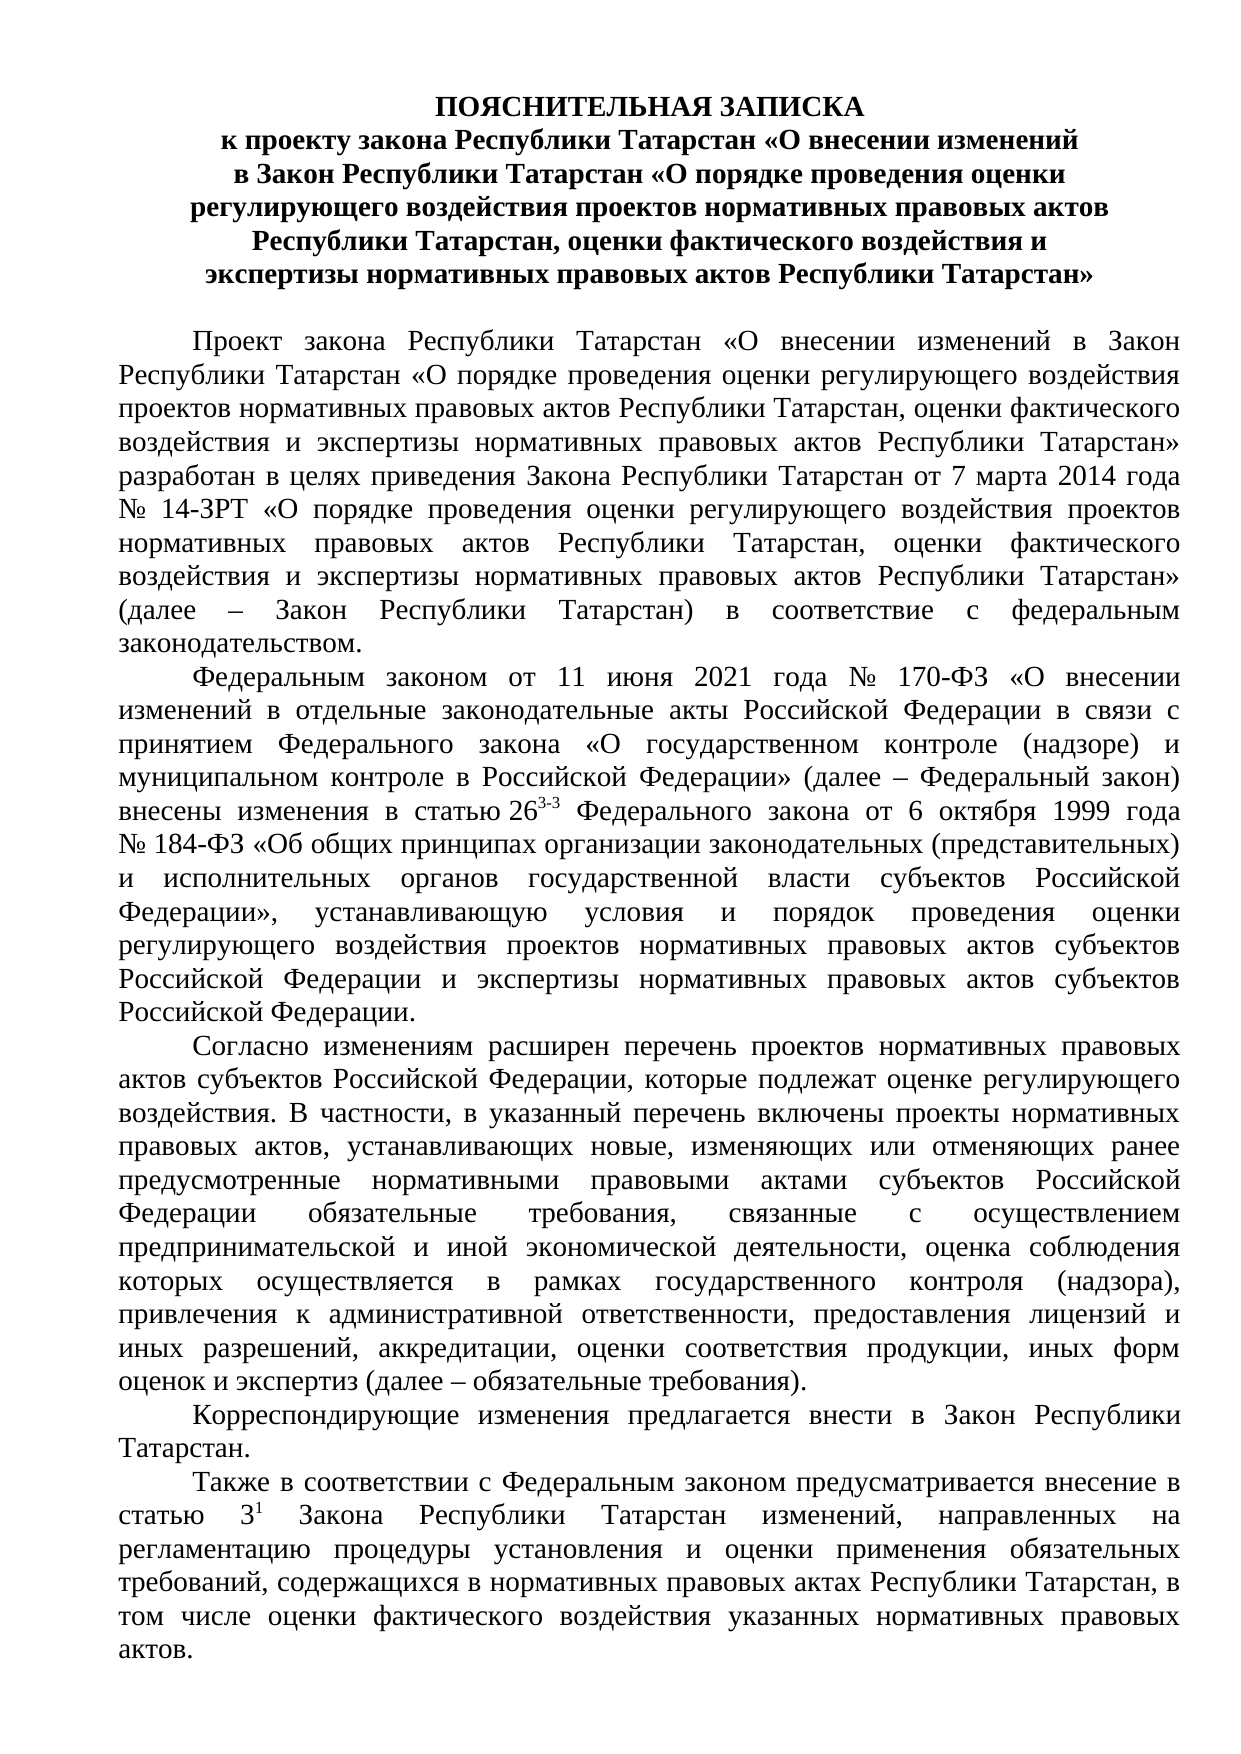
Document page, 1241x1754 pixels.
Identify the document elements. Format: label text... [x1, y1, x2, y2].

text в Закон Республики Татарстан «О порядке проведения оценки [118, 156, 1181, 189]
subtitle ПОЯСНИТЕЛЬНАЯ ЗАПИСКА [118, 89, 1181, 122]
text к проекту закона Республики Татарстан «О внесении изменений [118, 122, 1181, 156]
text экспертизы нормативных правовых актов Республики Татарстан» [118, 256, 1181, 290]
text Также в соответствии с Федеральным законом предусматривается внесение в статью 31 Закона Республики Татарстан изменений, направленных на регламентацию процедуры установления и оценки применения обязательных требований, содержащихся в нормативных правовых актах Республики Татарстан, в том числе оценки фактического воздействия указанных нормативных правовых актов. [118, 1464, 1181, 1665]
text регулирующего воздействия проектов нормативных правовых актов [118, 189, 1181, 223]
text Республики Татарстан, оценки фактического воздействия и [118, 223, 1181, 256]
text Согласно изменениям расширен перечень проектов нормативных правовых актов субъектов Российской Федерации, которые подлежат оценке регулирующего воздействия. В частности, в указанный перечень включены проекты нормативных правовых актов, устанавливающих новые, изменяющих или отменяющих ранее предусмотренные нормативными правовыми актами субъектов Российской Федерации обязательные требования, связанные с осуществлением предпринимательской и иной экономической деятельности, оценка соблюдения которых осуществляется в рамках государственного контроля (надзора), привлечения к административной ответственности, предоставления лицензий и иных разрешений, аккредитации, оценки соответствия продукции, иных форм оценок и экспертиз (далее – обязательные требования). [118, 1028, 1181, 1397]
text Федеральным законом от 11 июня 2021 года № 170-ФЗ «О внесении изменений в отдельные законодательные акты Российской Федерации в связи с принятием Федерального закона «О государственном контроле (надзоре) и муниципальном контроле в Российской Федерации» (далее – Федеральный закон) внесены изменения в статью 263-3 Федерального закона от 6 октября 1999 года № 184-ФЗ «Об общих принципах организации законодательных (представительных) и исполнительных органов государственной власти субъектов Российской Федерации», устанавливающую условия и порядок проведения оценки регулирующего воздействия проектов нормативных правовых актов субъектов Российской Федерации и экспертизы нормативных правовых актов субъектов Российской Федерации. [118, 659, 1181, 1028]
text Корреспондирующие изменения предлагается внести в Закон Республики Татарстан. [118, 1397, 1181, 1464]
text Проект закона Республики Татарстан «О внесении изменений в Закон Республики Татарстан «О порядке проведения оценки регулирующего воздействия проектов нормативных правовых актов Республики Татарстан, оценки фактического воздействия и экспертизы нормативных правовых актов Республики Татарстан» разработан в целях приведения Закона Республики Татарстан от 7 марта 2014 года № 14-ЗРТ «О порядке проведения оценки регулирующего воздействия проектов нормативных правовых актов Республики Татарстан, оценки фактического воздействия и экспертизы нормативных правовых актов Республики Татарстан» (далее – Закон Республики Татарстан) в соответствие с федеральным законодательством. [118, 323, 1181, 659]
